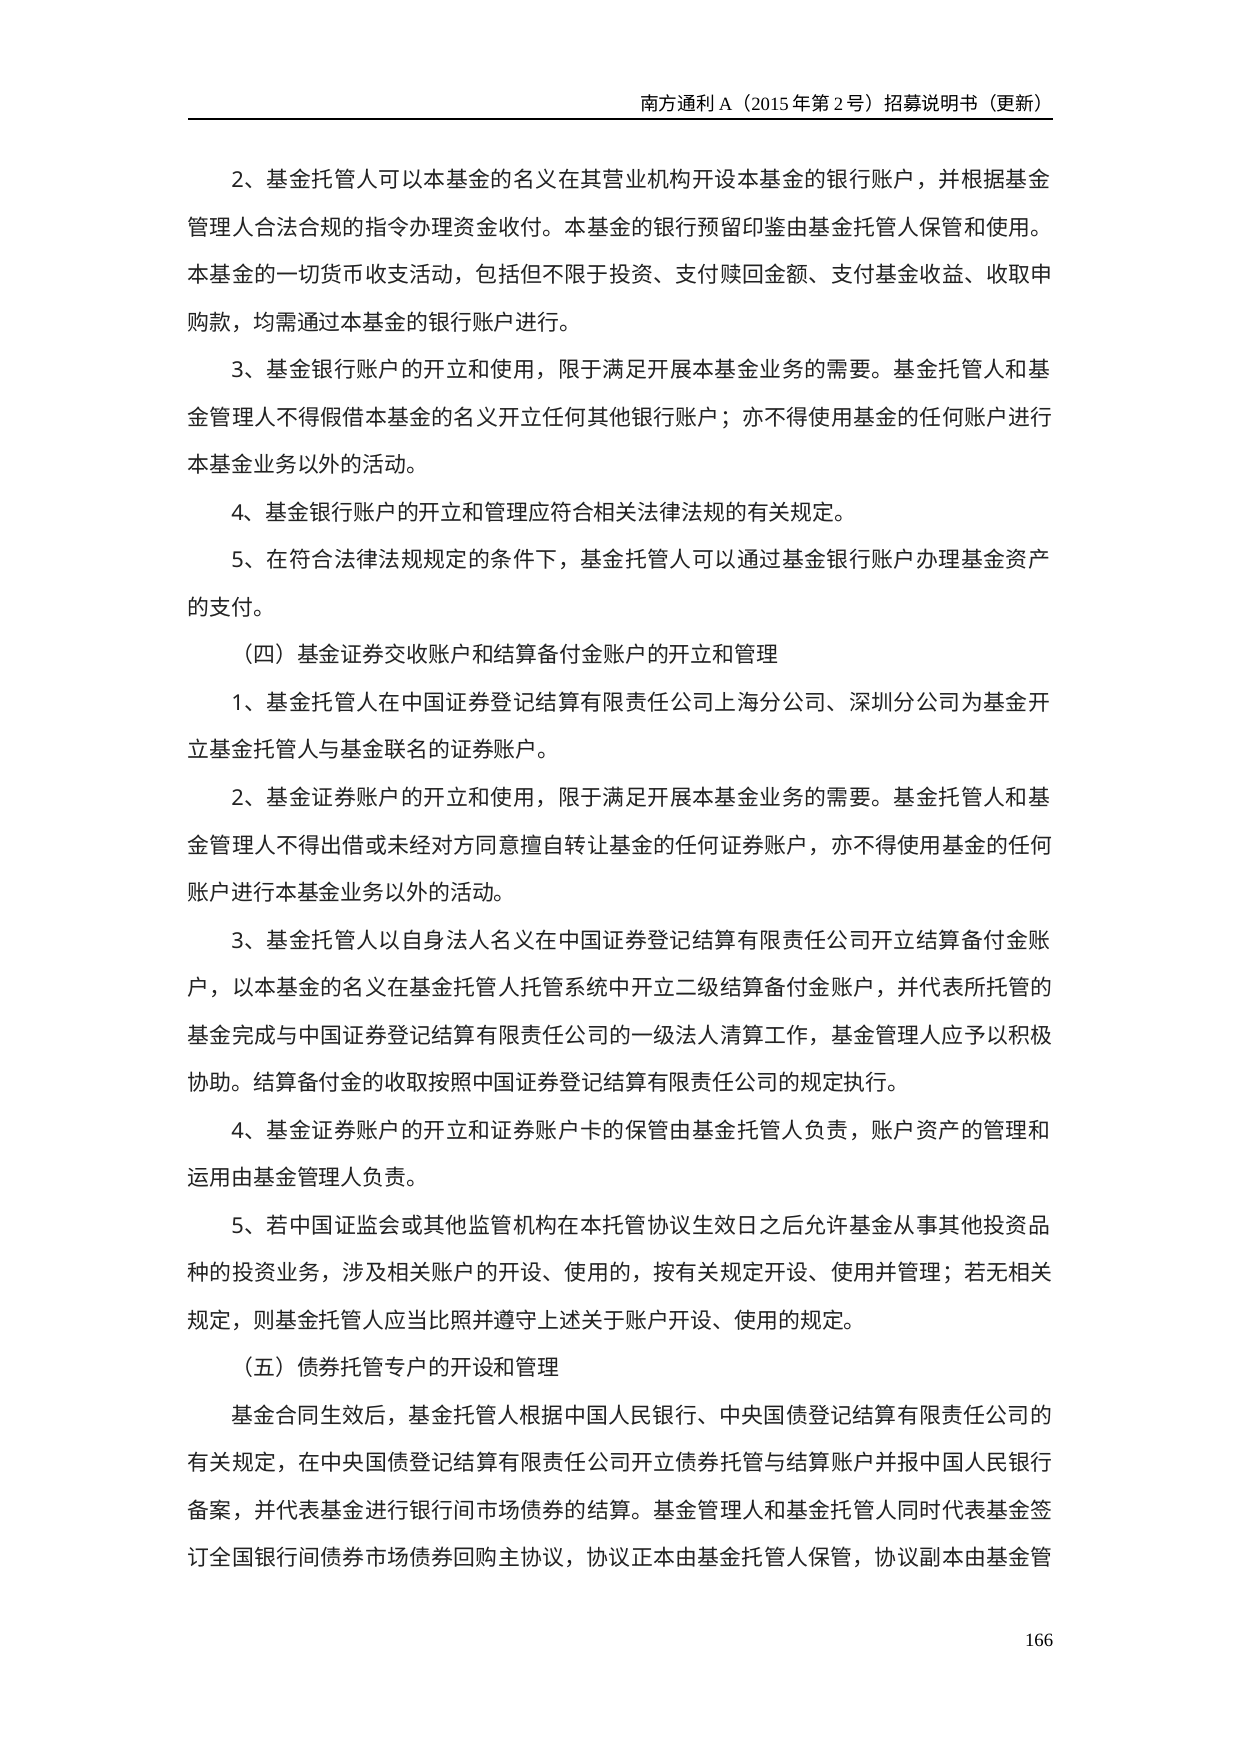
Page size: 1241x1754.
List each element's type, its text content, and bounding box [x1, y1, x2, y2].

text （四）基金证券交收账户和结算备付金账户的开立和管理 [187, 637, 1053, 669]
text 4、基金银行账户的开立和管理应符合相关法律法规的有关规定。 [187, 495, 1053, 526]
text 1、基金托管人在中国证券登记结算有限责任公司上海分公司、深圳分公司为基金开立基金托管人与基金联名的证券账户。 [187, 685, 1053, 764]
text 4、基金证券账户的开立和证券账户卡的保管由基金托管人负责，账户资产的管理和运用由基金管理人负责。 [187, 1113, 1053, 1192]
text （五）债券托管专户的开设和管理 [187, 1350, 1053, 1382]
text 2、基金托管人可以本基金的名义在其营业机构开设本基金的银行账户，并根据基金管理人合法合规的指令办理资金收付。本基金的银行预留印鉴由基金托管人保管和使用。本基金的一切货币收支活动，包括但不限于投资、支付赎回金额、支付基金收益、收取申购款，均需通过本基金的银行账户进行。 [187, 162, 1053, 336]
text 5、若中国证监会或其他监管机构在本托管协议生效日之后允许基金从事其他投资品种的投资业务，涉及相关账户的开设、使用的，按有关规定开设、使用并管理；若无相关规定，则基金托管人应当比照并遵守上述关于账户开设、使用的规定。 [187, 1208, 1053, 1334]
text 2、基金证券账户的开立和使用，限于满足开展本基金业务的需要。基金托管人和基金管理人不得出借或未经对方同意擅自转让基金的任何证券账户，亦不得使用基金的任何账户进行本基金业务以外的活动。 [187, 780, 1053, 907]
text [187, 1398, 1053, 1572]
text 3、基金托管人以自身法人名义在中国证券登记结算有限责任公司开立结算备付金账户，以本基金的名义在基金托管人托管系统中开立二级结算备付金账户，并代表所托管的基金完成与中国证券登记结算有限责任公司的一级法人清算工作，基金管理人应予以积极协助。结算备付金的收取按照中国证券登记结算有限责任公司的规定执行。 [187, 923, 1053, 1097]
text 3、基金银行账户的开立和使用，限于满足开展本基金业务的需要。基金托管人和基金管理人不得假借本基金的名义开立任何其他银行账户；亦不得使用基金的任何账户进行本基金业务以外的活动。 [187, 352, 1053, 479]
text 5、在符合法律法规规定的条件下，基金托管人可以通过基金银行账户办理基金资产的支付。 [187, 542, 1053, 622]
